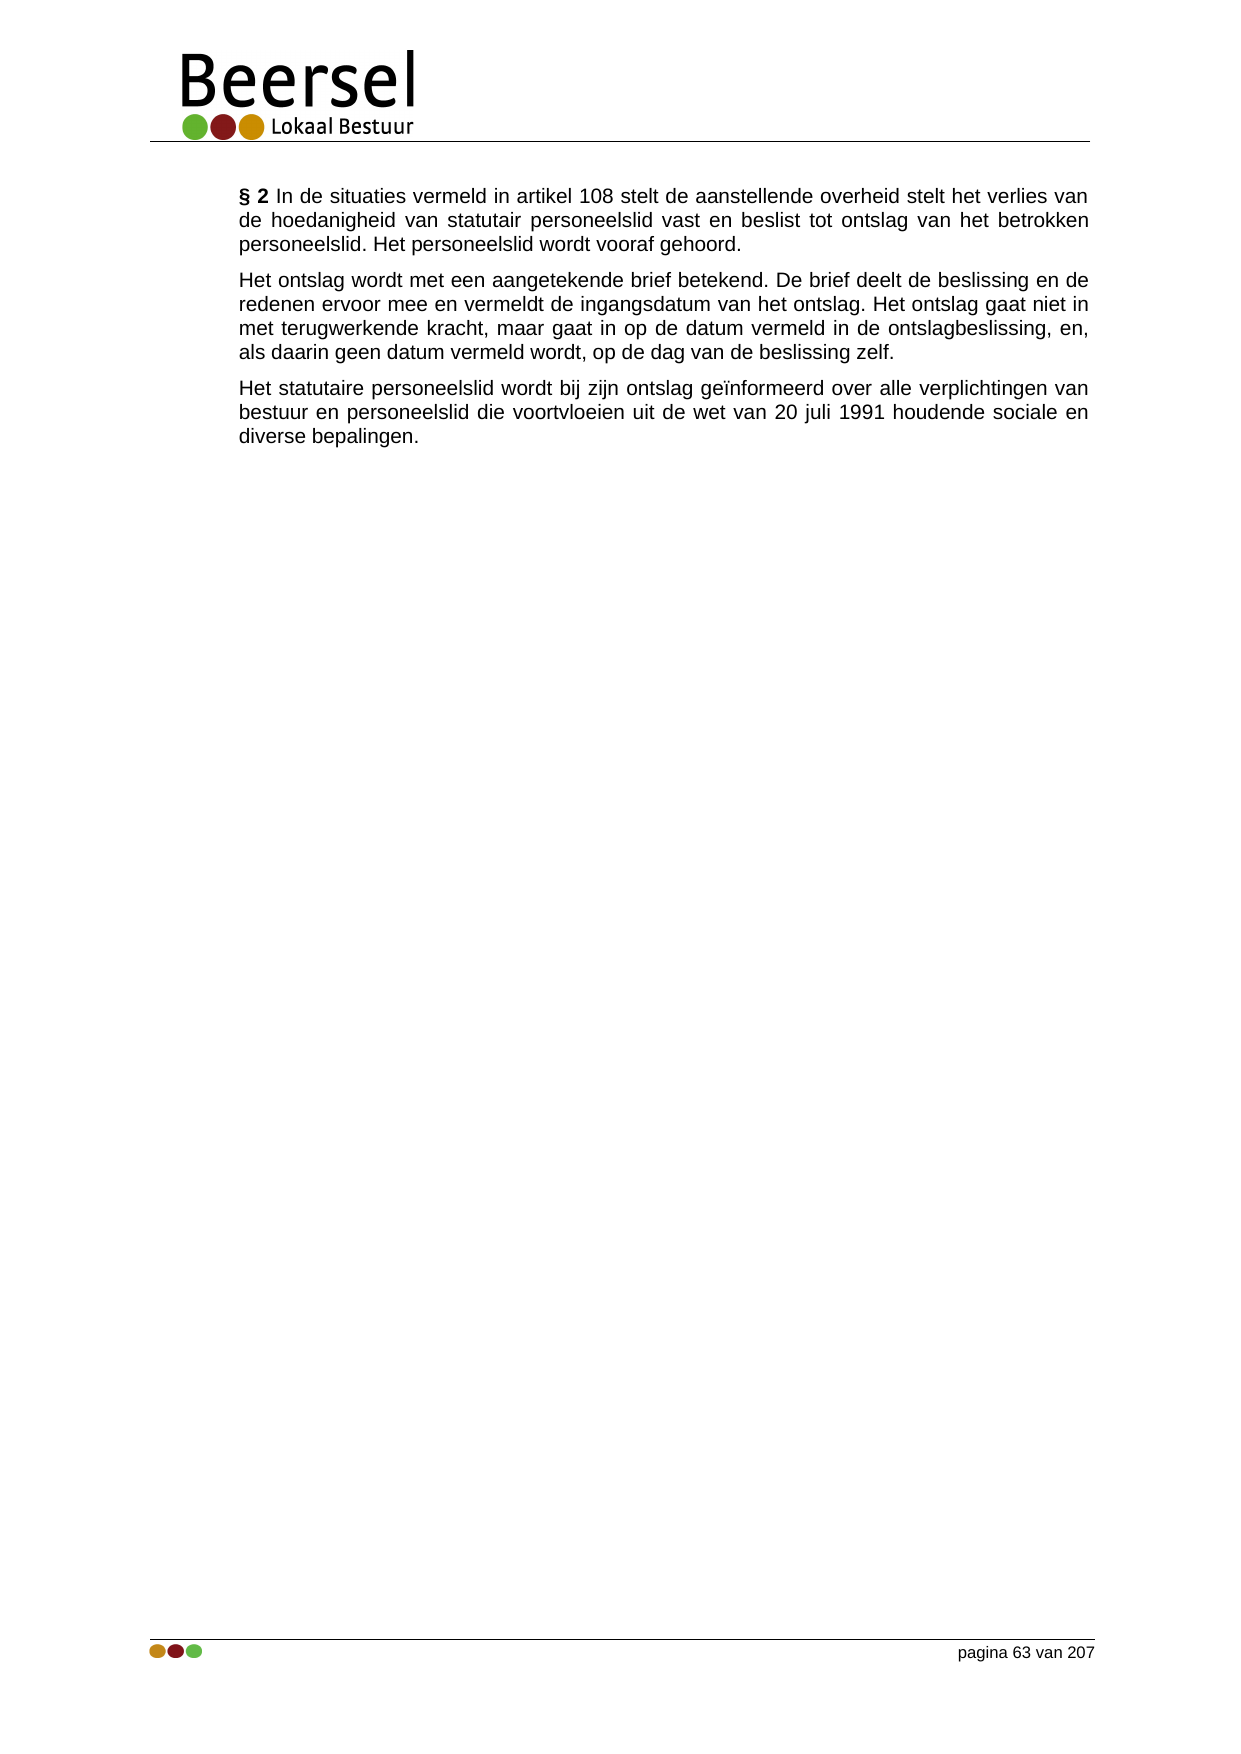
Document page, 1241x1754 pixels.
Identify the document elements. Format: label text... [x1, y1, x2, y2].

text Het ontslag wordt met een aangetekende brief betekend. De brief deelt de beslissing en de redenen ervoor mee en vermeldt de ingangsdatum van het ontslag. Het ontslag gaat niet in met terugwerkende kracht, maar gaat in op de datum vermeld in de ontslagbeslissing, en, als daarin geen datum vermeld wordt, op de dag van de beslissing zelf. [239, 268, 1090, 364]
picture [150, 1645, 202, 1658]
text Het statutaire personeelslid wordt bij zijn ontslag geïnformeerd over alle verplichtingen van bestuur en personeelslid die voortvloeien uit de wet van 20 juli 1991 houdende sociale en diverse bepalingen. [239, 376, 1090, 448]
text § 2 In de situaties vermeld in artikel 108 stelt de aanstellende overheid stelt het verlies van de hoedanigheid van statutair personeelslid vast en beslist tot ontslag van het betrokken personeelslid. Het personeelslid wordt vooraf gehoord. [239, 183, 1090, 255]
picture [182, 50, 414, 140]
